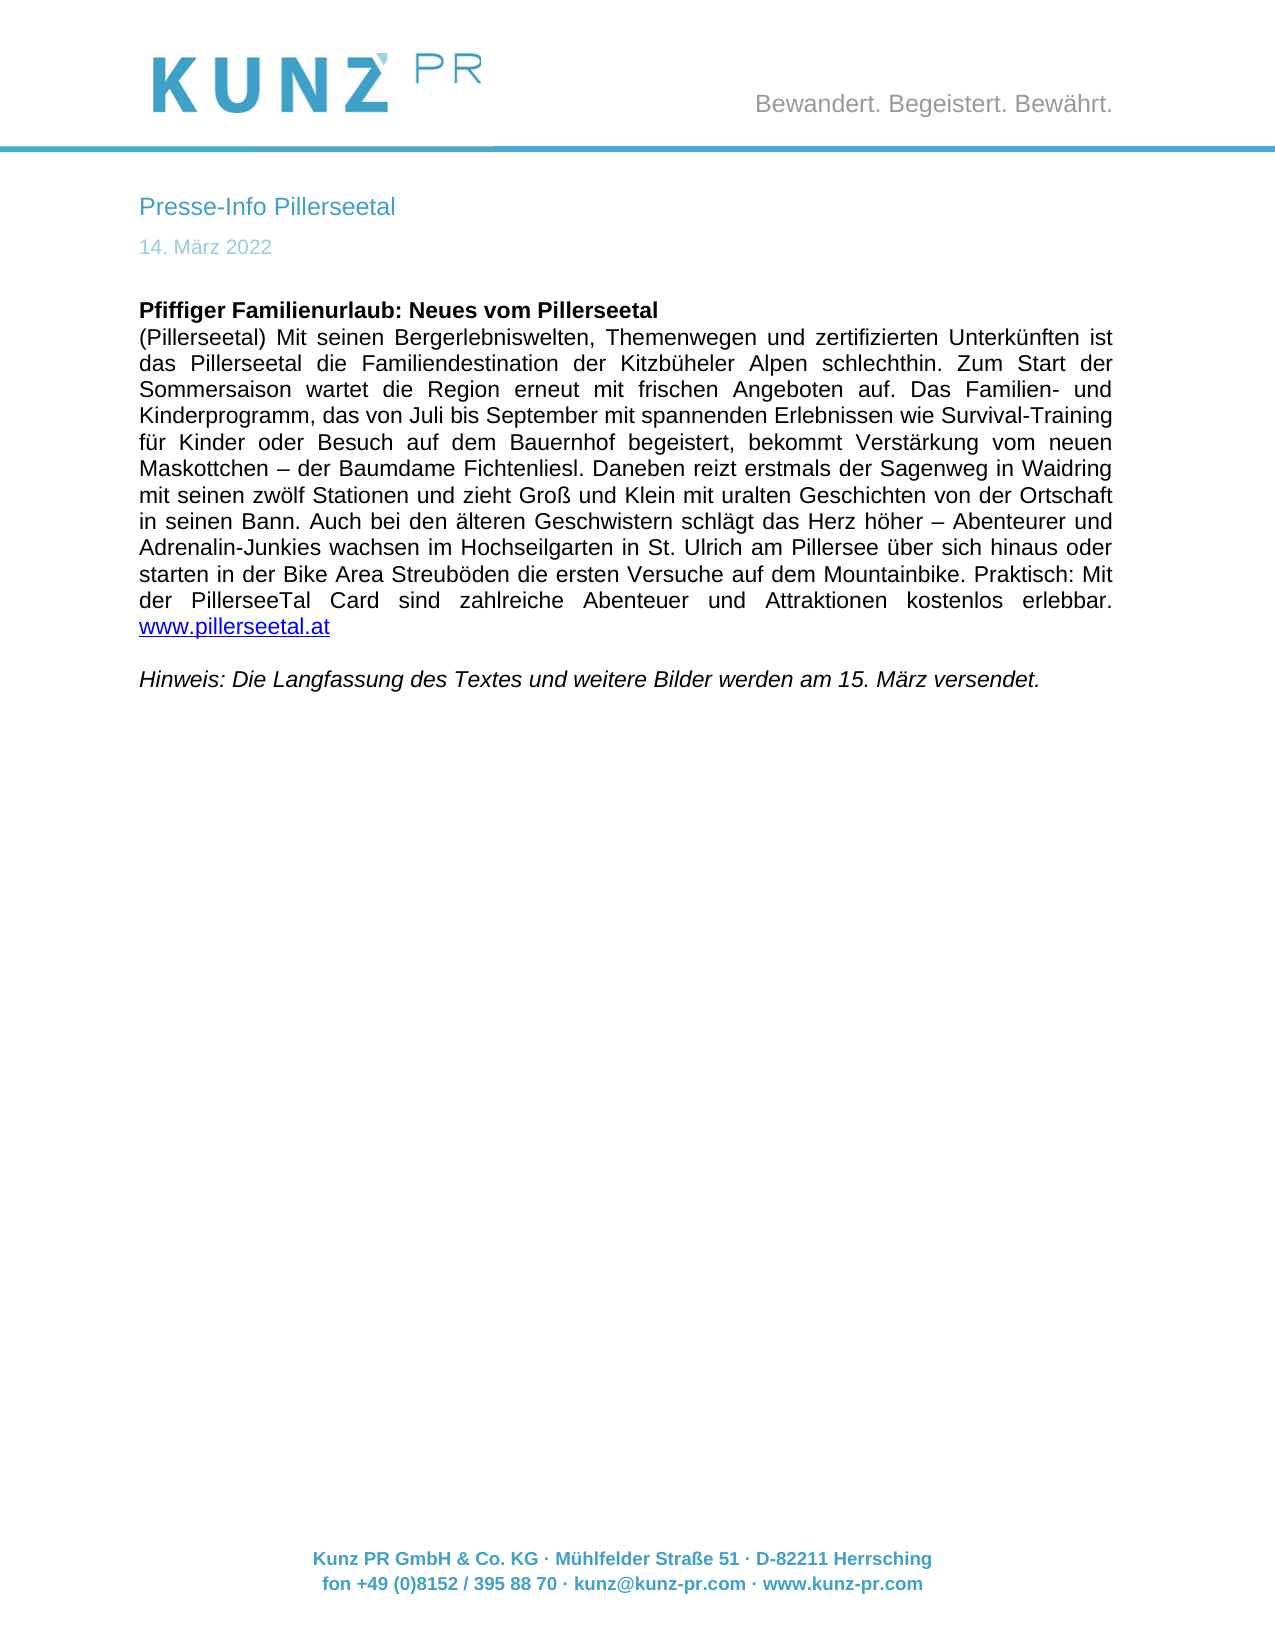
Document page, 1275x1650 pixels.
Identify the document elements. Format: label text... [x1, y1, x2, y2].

picture [153, 53, 482, 113]
text 14. März 2022 [139, 235, 1113, 259]
text Pfiffiger Familienurlaub: Neues vom Pillerseetal [139, 297, 1113, 323]
text (Pillerseetal) Mit seinen Bergerlebniswelten, Themenwegen und zertifizierten Unterkünften ist das Pillerseetal die Familiendestination der Kitzbüheler Alpen schlechthin. Zum Start der Sommersaison wartet die Region erneut mit frischen Angeboten auf. Das Familien- und Kinderprogramm, das von Juli bis September mit spannenden Erlebnissen wie Survival-Training für Kinder oder Besuch auf dem Bauernhof begeistert, bekommt Verstärkung vom neuen Maskottchen – der Baumdame Fichtenliesl. Daneben reizt erstmals der Sagenweg in Waidring mit seinen zwölf Stationen und zieht Groß und Klein mit uralten Geschichten von der Ortschaft in seinen Bann. Auch bei den älteren Geschwistern schlägt das Herz höher – Abenteurer und Adrenalin-Junkies wachsen im Hochseilgarten in St. Ulrich am Pillersee über sich hinaus oder starten in der Bike Area Streuböden die ersten Versuche auf dem Mountainbike. Praktisch: Mit der PillerseeTal Card sind zahlreiche Abenteuer und Attraktionen kostenlos erlebbar. www.pillerseetal.at [139, 323, 1113, 640]
text Presse-Info Pillerseetal [139, 192, 1113, 220]
text Hinweis: Die Langfassung des Textes und weitere Bilder werden am 15. März versendet. [139, 666, 1113, 692]
